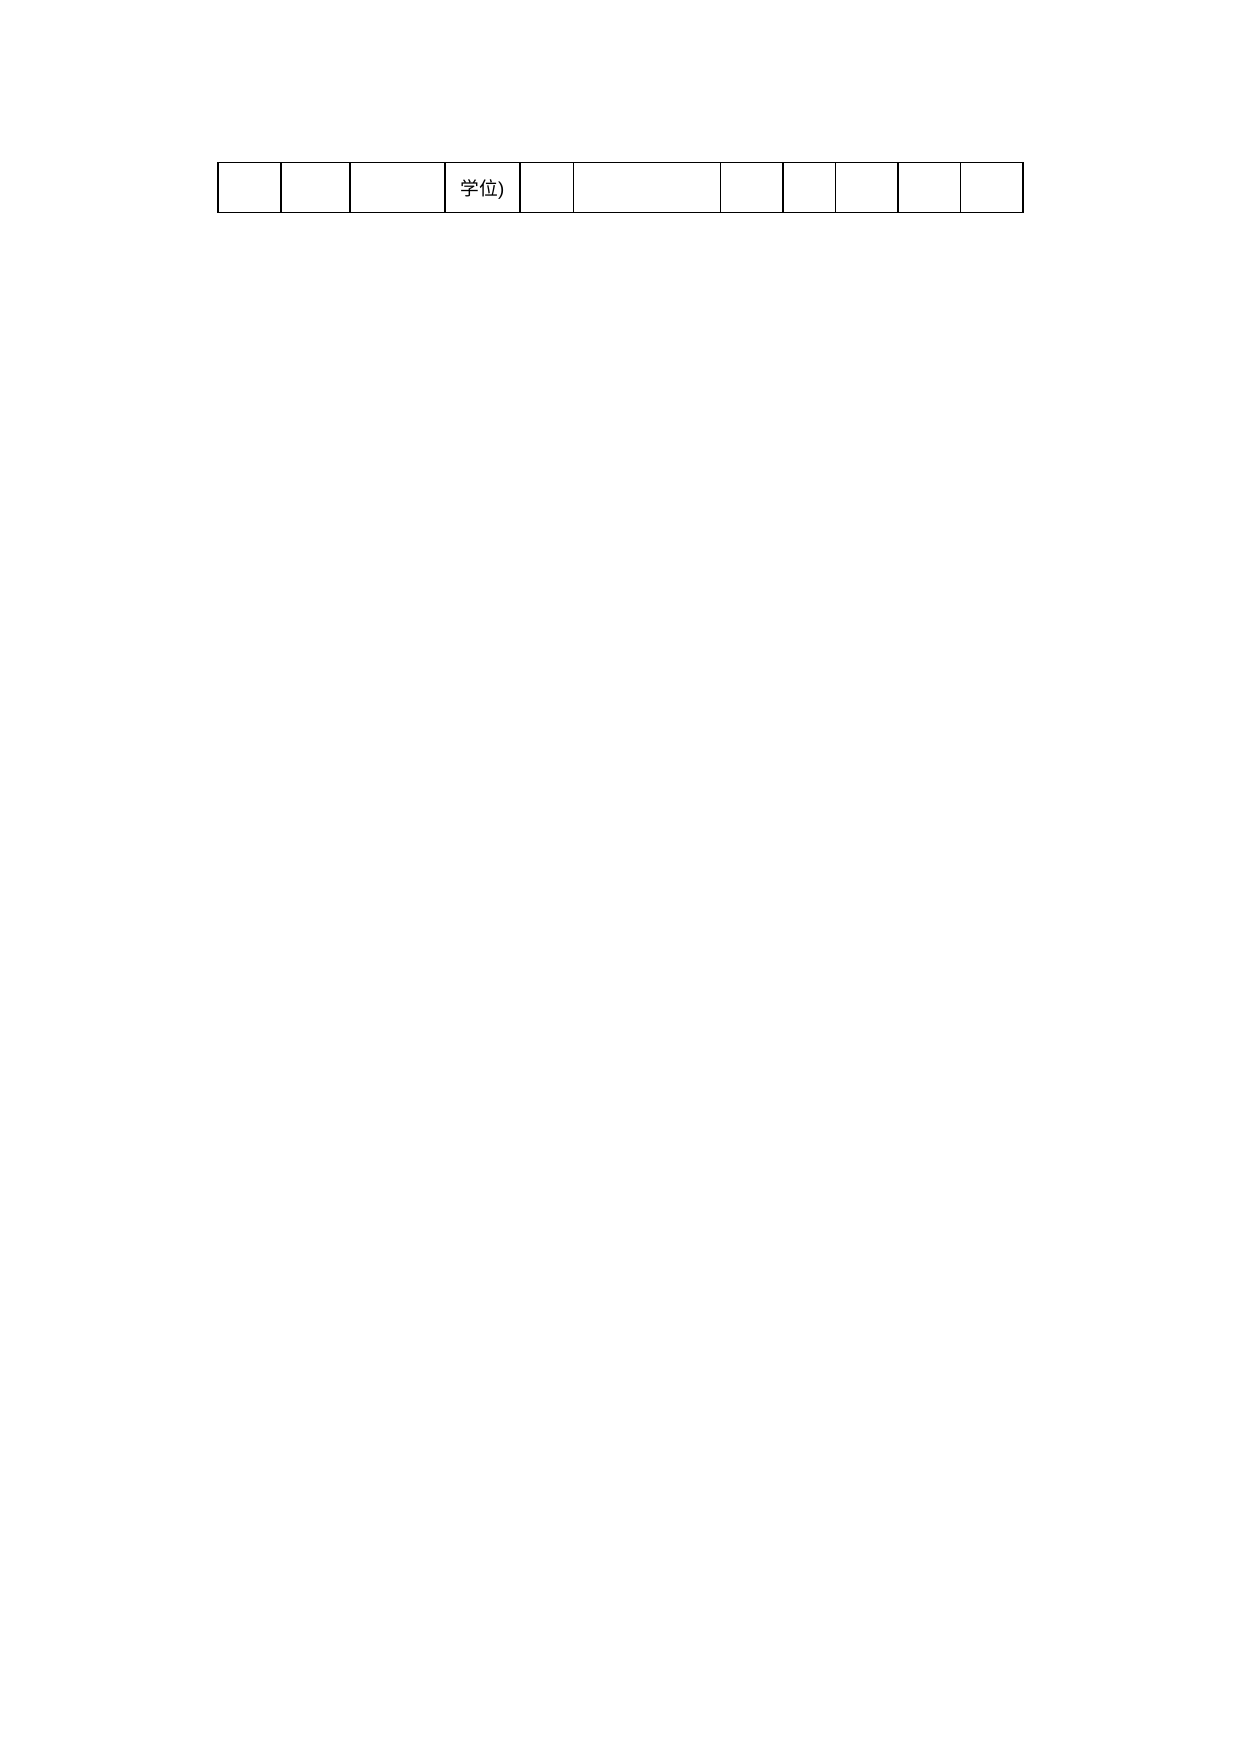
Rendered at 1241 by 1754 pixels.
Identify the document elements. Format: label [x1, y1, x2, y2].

table_header [188, 162, 1053, 278]
